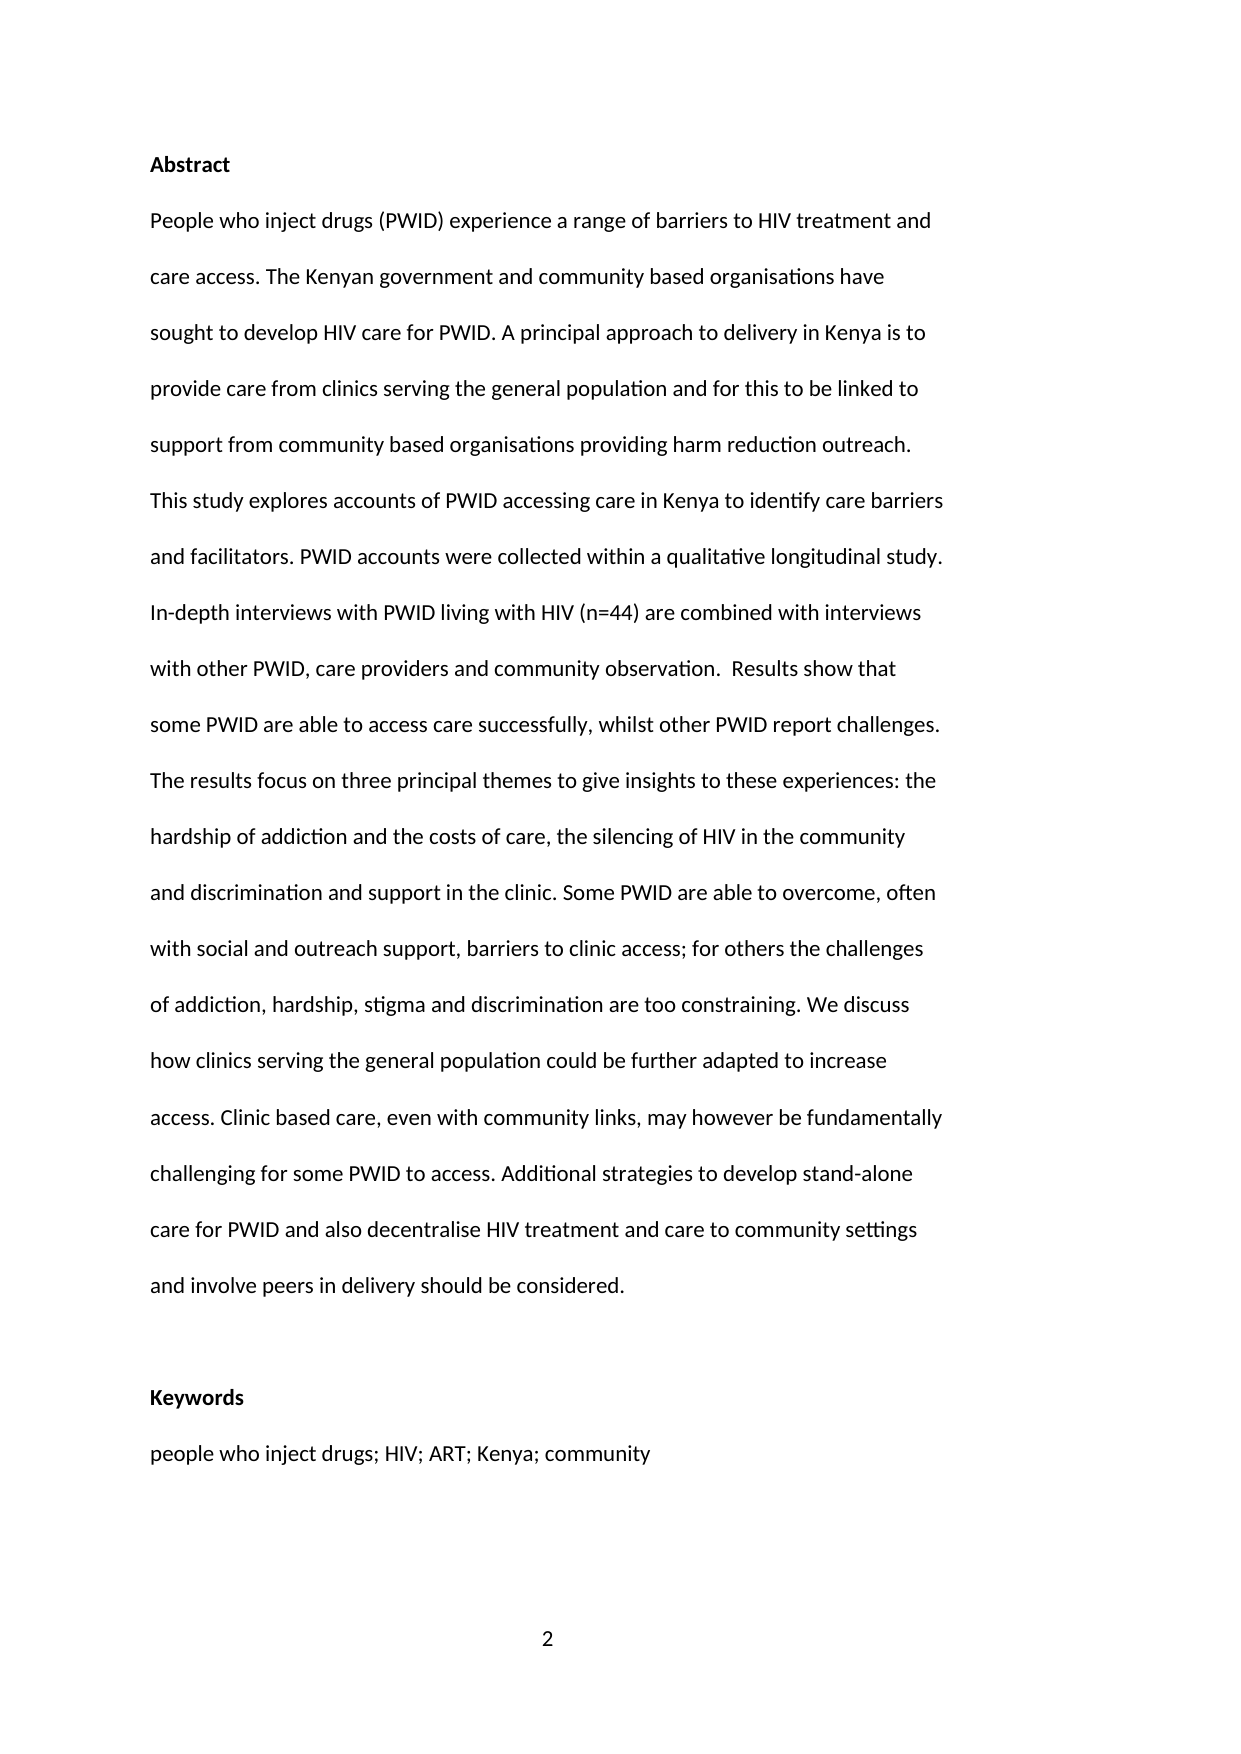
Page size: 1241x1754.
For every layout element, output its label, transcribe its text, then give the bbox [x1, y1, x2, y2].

text Keywords [150, 1383, 945, 1411]
text Abstract [150, 150, 945, 178]
text People who inject drugs (PWID) experience a range of barriers to HIV treatment and care access. The Kenyan government and community based organisations have sought to develop HIV care for PWID. A principal approach to delivery in Kenya is to provide care from clinics serving the general population and for this to be linked to support from community based organisations providing harm reduction outreach. This study explores accounts of PWID accessing care in Kenya to identify care barriers and facilitators. PWID accounts were collected within a qualitative longitudinal study. In-depth interviews with PWID living with HIV (n=44) are combined with interviews with other PWID, care providers and community observation. Results show that some PWID are able to access care successfully, whilst other PWID report challenges. The results focus on three principal themes to give insights to these experiences: the hardship of addiction and the costs of care, the silencing of HIV in the community and discrimination and support in the clinic. Some PWID are able to overcome, often with social and outreach support, barriers to clinic access; for others the challenges of addiction, hardship, stigma and discrimination are too constraining. We discuss how clinics serving the general population could be further adapted to increase access. Clinic based care, even with community links, may however be fundamentally challenging for some PWID to access. Additional strategies to develop stand-alone care for PWID and also decentralise HIV treatment and care to community settings and involve peers in delivery should be considered. [150, 206, 945, 1299]
text people who inject drugs; HIV; ART; Kenya; community [150, 1439, 945, 1467]
